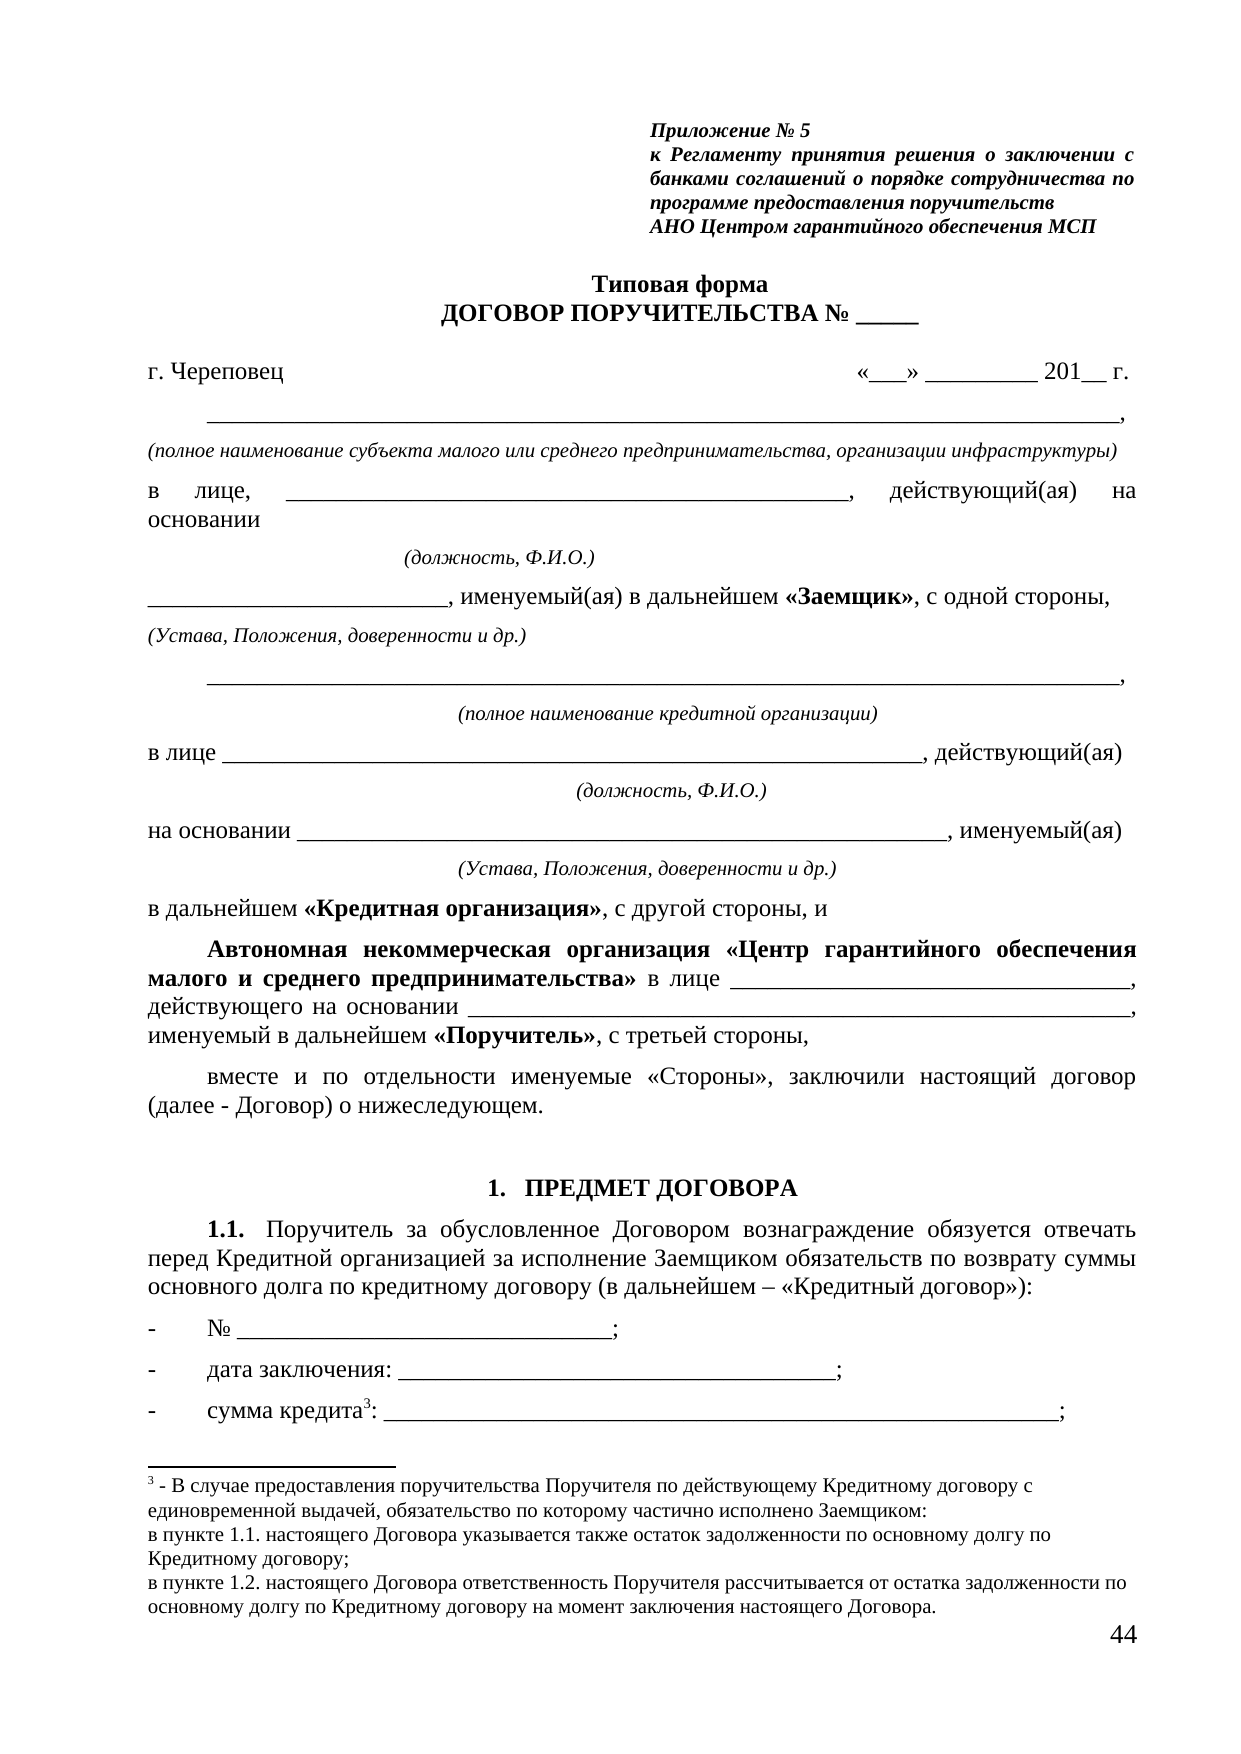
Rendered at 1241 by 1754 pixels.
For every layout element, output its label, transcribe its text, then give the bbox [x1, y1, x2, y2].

text г. Череповец «___» _________ 201__ г. [148, 356, 1137, 384]
text ДОГОВОР ПОРУЧИТЕЛЬСТВА № _____ [148, 298, 1137, 327]
text - № ______________________________; [148, 1313, 1137, 1341]
text АНО Центром гарантийного обеспечения МСП [650, 214, 1137, 238]
text Приложение № 5 [650, 118, 1137, 142]
text (полное наименование кредитной организации) [384, 701, 1137, 724]
text (Устава, Положения, доверенности и др.) [148, 856, 1137, 880]
text ________________________, именуемый(ая) в дальнейшем «Заемщик», с одной стороны, [148, 581, 1137, 610]
text Типовая форма [148, 269, 1137, 298]
text в лице ________________________________________________________, действующий(ая) [148, 737, 1137, 766]
text _________________________________________________________________________, [207, 659, 1137, 688]
text (полное наименование субъекта малого или среднего предпринимательства, организации инфраструктуры) [148, 438, 1137, 462]
text - сумма кредита: ______________________________________________________; [148, 1395, 1137, 1424]
list ПРЕДМЕТ ДОГОВОРА [148, 1173, 1137, 1201]
text Автономная некоммерческая организация «Центр гарантийного обеспечения малого и среднего предпринимательства» в лице ________________________________, действующего на основании _____________________________________________________, именуемый в дальнейшем «Поручитель», с третьей стороны, [148, 934, 1137, 1049]
text в дальнейшем «Кредитная организация», с другой стороны, и [148, 893, 1137, 921]
text (должность, Ф.И.О.) [148, 545, 1137, 569]
text к Регламенту принятия решения о заключении с банками соглашений о порядке сотрудничества по программе предоставления поручительств [650, 142, 1137, 214]
text вместе и по отдельности именуемые «Стороны», заключили настоящий договор (далее - Договор) о нижеследующем. [148, 1061, 1137, 1119]
text в лице, _____________________________________________, действующий(ая) на основании [148, 475, 1137, 532]
text на основании ____________________________________________________, именуемый(ая) [148, 815, 1137, 844]
text (Устава, Положения, доверенности и др.) [148, 623, 1137, 647]
text _________________________________________________________________________, [148, 397, 1137, 426]
text (должность, Ф.И.О.) [576, 778, 1137, 802]
text - дата заключения: ___________________________________; [148, 1354, 1137, 1383]
list Поручитель за обусловленное Договором вознаграждение обязуется отвечать перед Кредитной организацией за исполнение Заемщиком обязательств по возврату суммы основного долга по кредитному договору (в дальнейшем – «Кредитный договор»): [148, 1214, 1137, 1300]
